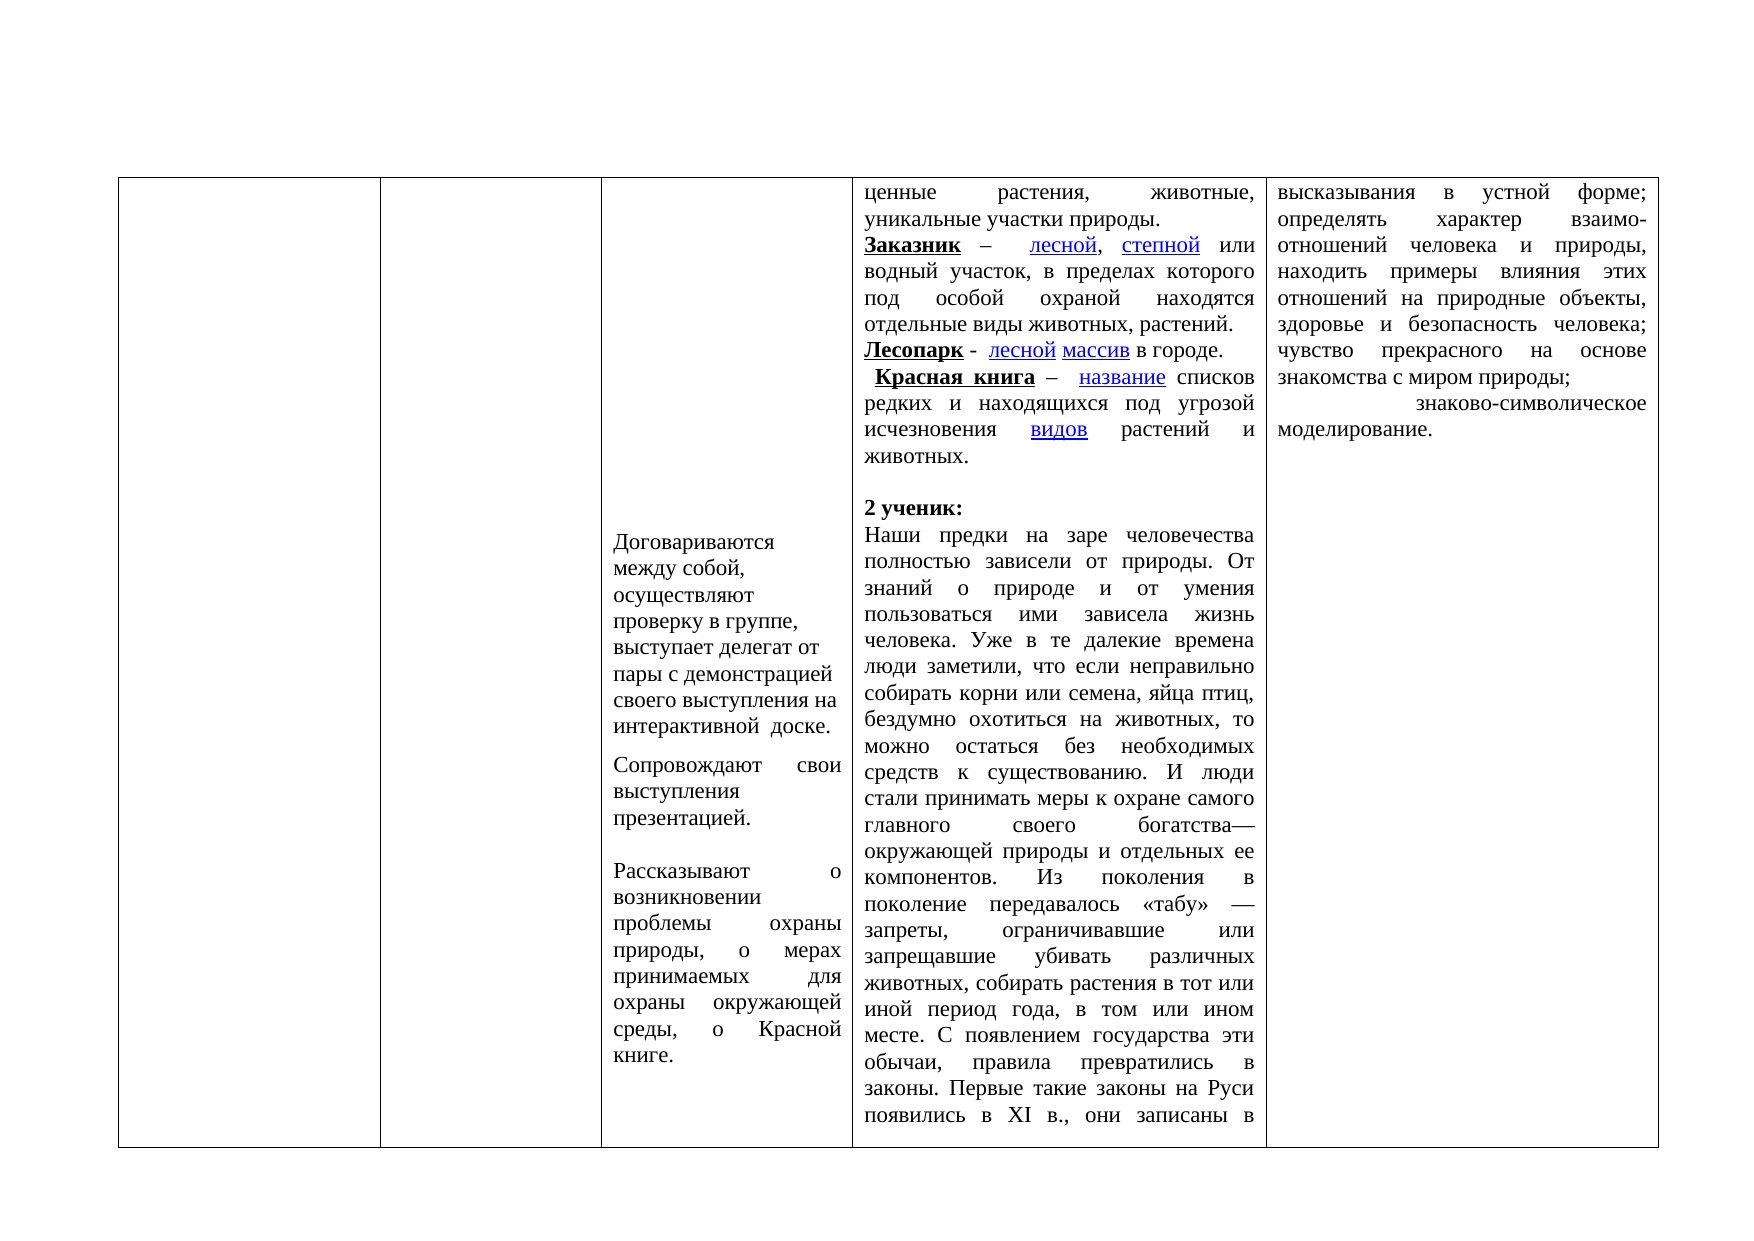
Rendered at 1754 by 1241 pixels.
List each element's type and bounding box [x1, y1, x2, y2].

table_cell [1267, 178, 1658, 1147]
table_cell [381, 178, 601, 1147]
table_cell [119, 178, 380, 1147]
table_cell [602, 178, 852, 1147]
table_cell [853, 178, 1266, 1147]
